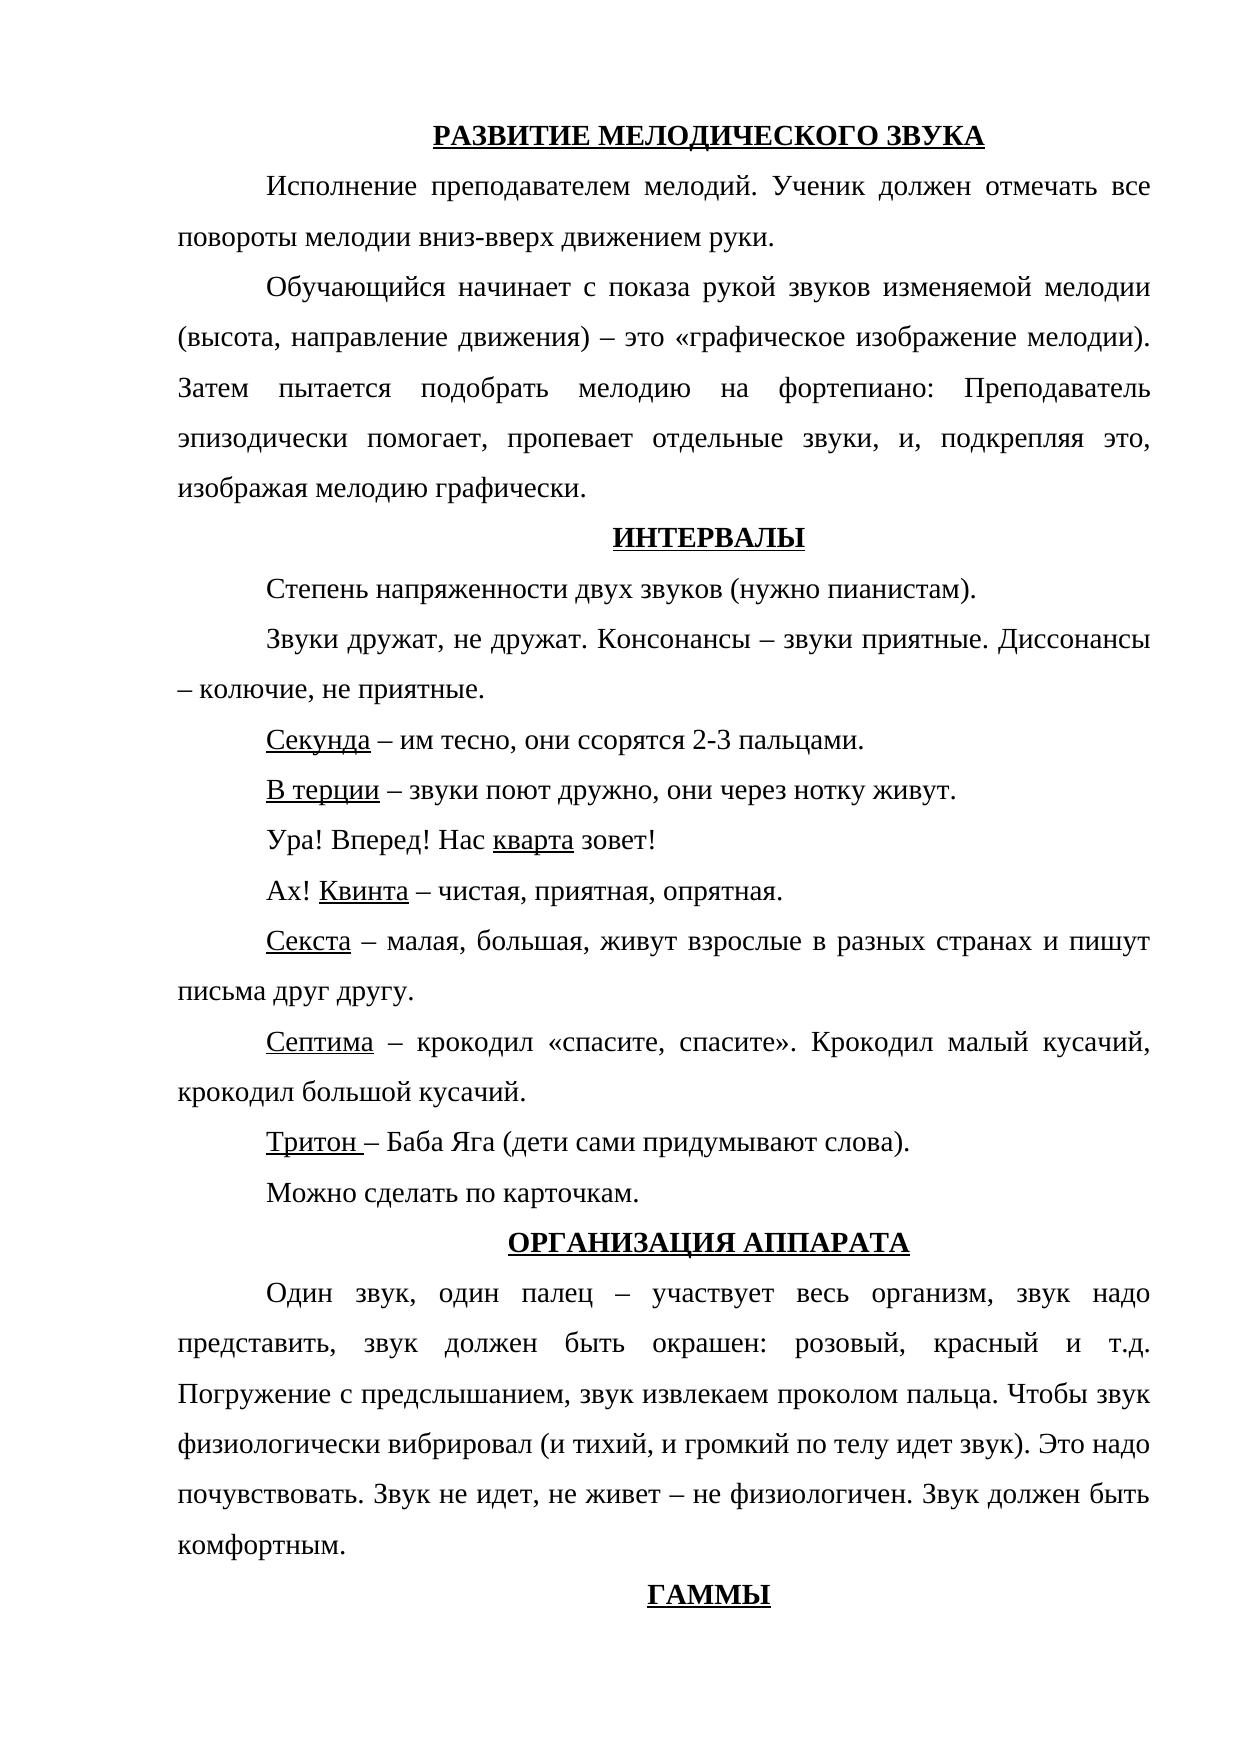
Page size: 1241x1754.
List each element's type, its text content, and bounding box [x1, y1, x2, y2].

text Звуки дружат, не дружат. Консонансы – звуки приятные. Диссонансы – колючие, не приятные. [177, 621, 1152, 705]
text Тритон – Баба Яга (дети сами придумывают слова). [177, 1124, 1152, 1158]
text ИНТЕРВАЛЫ [177, 521, 1152, 554]
text ГАММЫ [177, 1577, 1152, 1611]
text Можно сделать по карточкам. [177, 1175, 1152, 1208]
text В терции – звуки поют дружно, они через нотку живут. [177, 772, 1152, 806]
text Степень напряженности двух звуков (нужно пианистам). [177, 571, 1152, 604]
text Секунда – им тесно, они ссорятся 2-3 пальцами. [177, 722, 1152, 755]
text Обучающийся начинает с показа рукой звуков изменяемой мелодии (высота, направление движения) – это «графическое изображение мелодии). Затем пытается подобрать мелодию на фортепиано: Преподаватель эпизодически помогает, пропевает отдельные звуки, и, подкрепляя это, изображая мелодию графически. [177, 269, 1152, 504]
text РАЗВИТИЕ МЕЛОДИЧЕСКОГО ЗВУКА [177, 118, 1152, 152]
text Секста – малая, большая, живут взрослые в разных странах и пишут письма друг другу. [177, 923, 1152, 1007]
text Исполнение преподавателем мелодий. Ученик должен отмечать все повороты мелодии вниз-вверх движением руки. [177, 168, 1152, 252]
text Один звук, один палец – участвует весь организм, звук надо представить, звук должен быть окрашен: розовый, красный и т.д. Погружение с предслышанием, звук извлекаем проколом пальца. Чтобы звук физиологически вибрировал (и тихий, и громкий по телу идет звук). Это надо почувствовать. Звук не идет, не живет – не физиологичен. Звук должен быть комфортным. [177, 1275, 1152, 1560]
text ОРГАНИЗАЦИЯ АППАРАТА [177, 1225, 1152, 1258]
text Септима – крокодил «спасите, спасите». Крокодил малый кусачий, крокодил большой кусачий. [177, 1024, 1152, 1108]
text Ура! Вперед! Нас кварта зовет! [177, 822, 1152, 856]
text Ах! Квинта – чистая, приятная, опрятная. [177, 873, 1152, 906]
